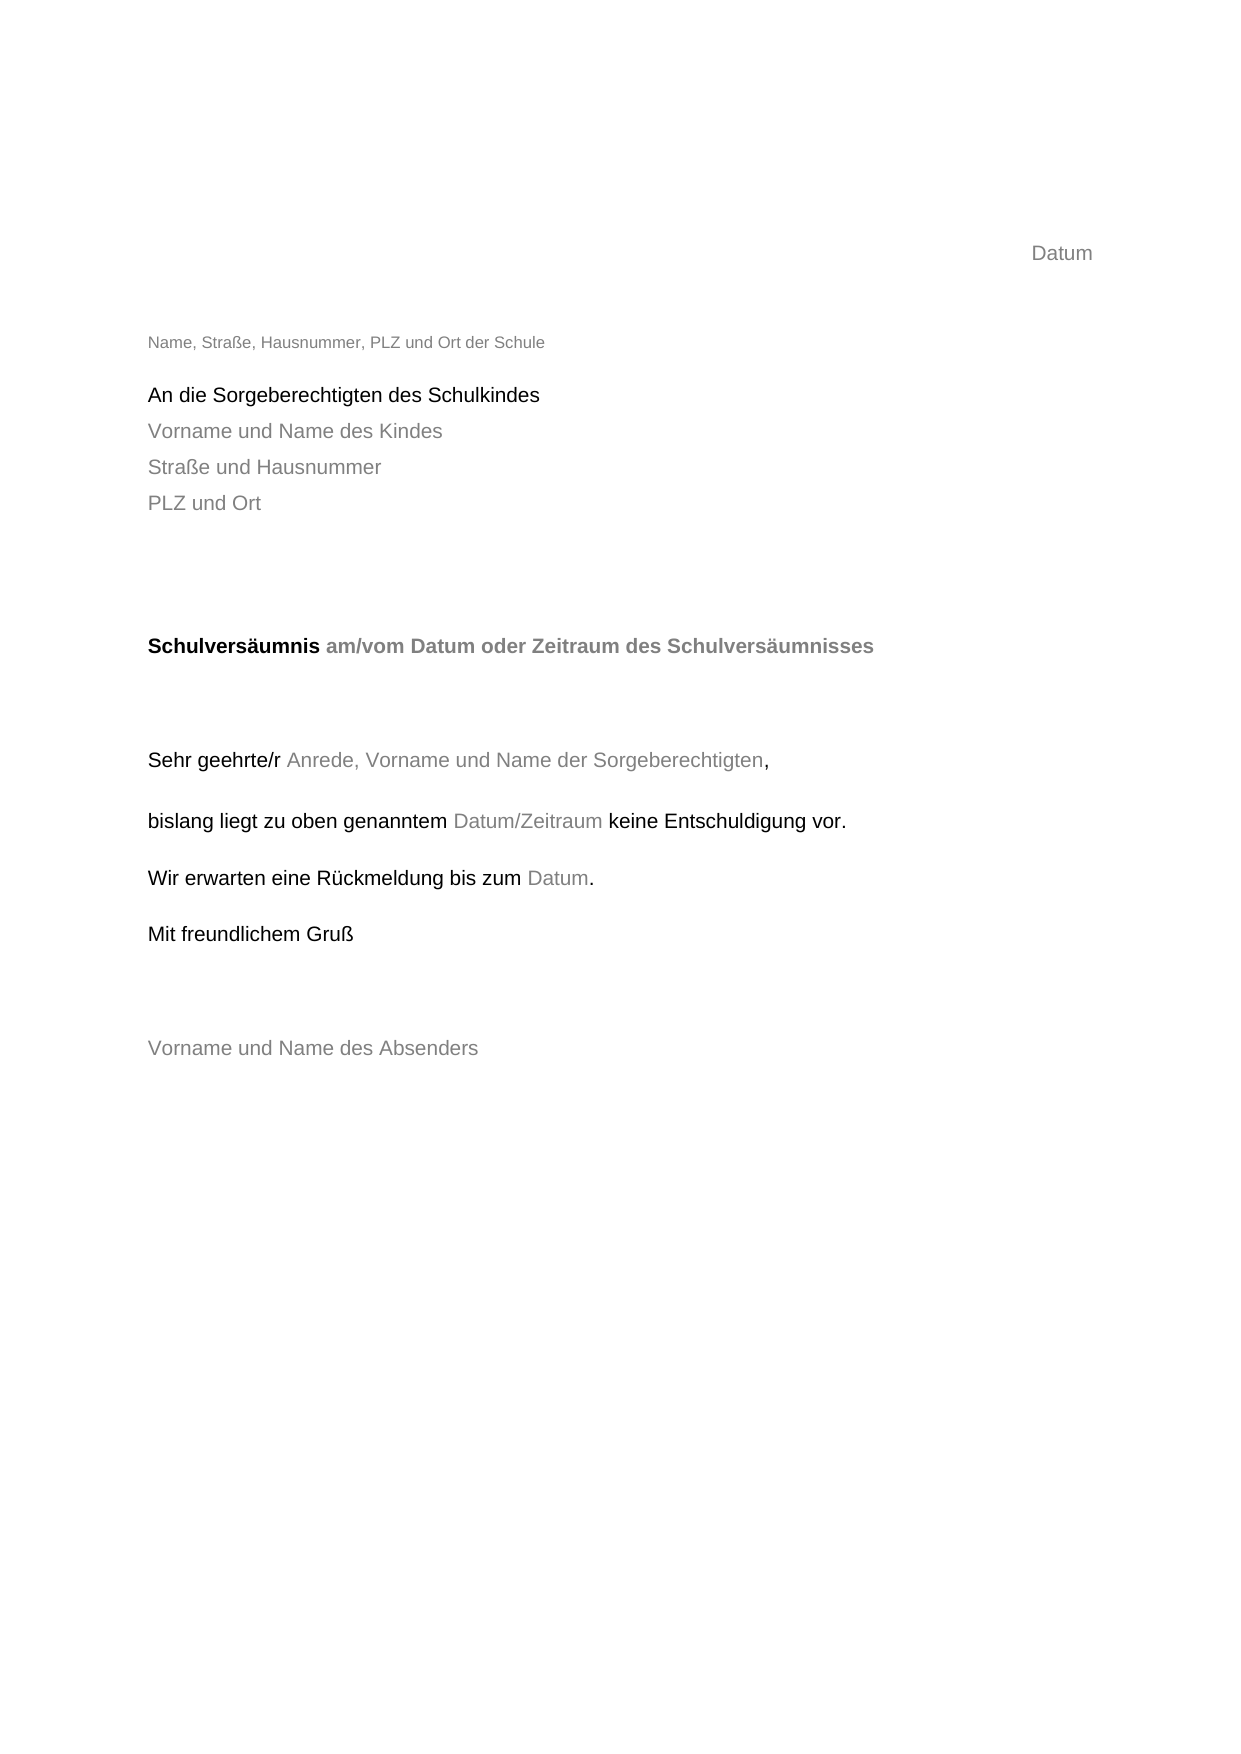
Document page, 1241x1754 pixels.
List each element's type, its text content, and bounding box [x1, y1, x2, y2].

text Mit freundlichem Gruß [148, 922, 1093, 946]
text bislang liegt zu oben genanntem keine Entschuldigung vor. [148, 809, 1093, 833]
text Schulversäumnis [148, 634, 1093, 658]
text An die Sorgeberechtigten des Schulkindes [148, 383, 1093, 407]
text Sehr geehrte/r , [148, 748, 1093, 772]
text Wir erwarten eine Rückmeldung bis zum . [148, 865, 1093, 889]
